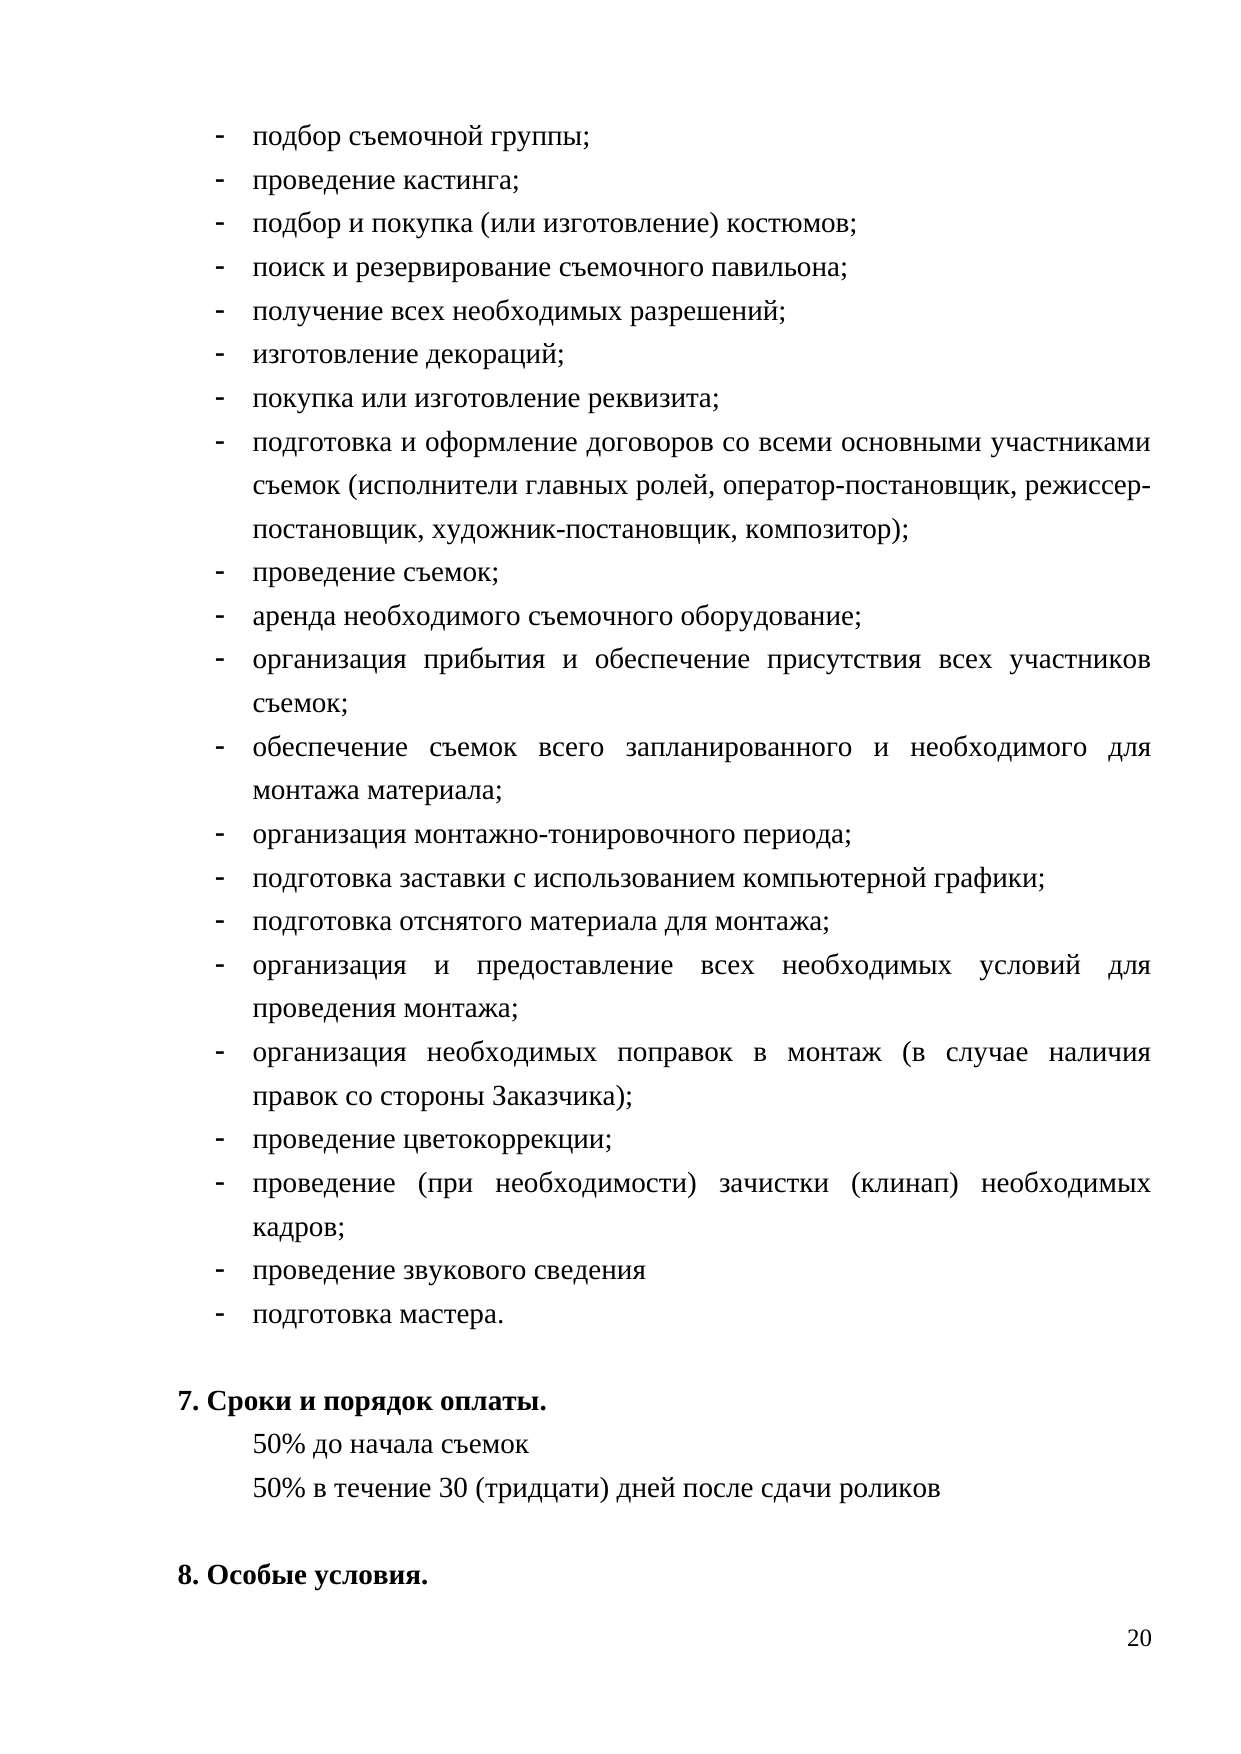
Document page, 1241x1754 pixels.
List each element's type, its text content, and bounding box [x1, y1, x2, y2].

list проведение съемок; [215, 554, 1152, 588]
list организация прибытия и обеспечение присутствия всех участников съемок; [215, 642, 1152, 719]
list изготовление декораций; [215, 336, 1152, 370]
list 50% в течение 30 (тридцати) дней после сдачи роликов [252, 1470, 1152, 1504]
list проведение звукового сведения [215, 1252, 1152, 1286]
list получение всех необходимых разрешений; [215, 293, 1152, 326]
list подготовка отснятого материала для монтажа; [215, 903, 1152, 937]
list организация необходимых поправок в монтаж (в случае наличия правок со стороны Заказчика); [215, 1034, 1152, 1111]
list 50% до начала съемок [252, 1427, 1152, 1460]
list подбор съемочной группы; [215, 118, 1152, 152]
text 7. Сроки и порядок оплаты. [177, 1383, 1152, 1417]
list покупка или изготовление реквизита; [215, 380, 1152, 414]
list организация монтажно-тонировочного периода; [215, 816, 1152, 850]
list поиск и резервирование съемочного павильона; [215, 249, 1152, 283]
list обеспечение съемок всего запланированного и необходимого для монтажа материала; [215, 729, 1152, 806]
list организация и предоставление всех необходимых условий для проведения монтажа; [215, 947, 1152, 1024]
list подготовка заставки с использованием компьютерной графики; [215, 860, 1152, 893]
list подготовка мастера. [215, 1296, 1152, 1329]
list проведение цветокоррекции; [215, 1121, 1152, 1155]
text 8. Особые условия. [177, 1557, 1152, 1591]
list подбор и покупка (или изготовление) костюмов; [215, 205, 1152, 239]
list подготовка и оформление договоров со всеми основными участниками съемок (исполнители главных ролей, оператор-постановщик, режиссер-постановщик, художник-постановщик, композитор); [215, 424, 1152, 544]
list проведение кастинга; [215, 162, 1152, 195]
list аренда необходимого съемочного оборудование; [215, 598, 1152, 632]
list проведение (при необходимости) зачистки (клинап) необходимых кадров; [215, 1165, 1152, 1242]
